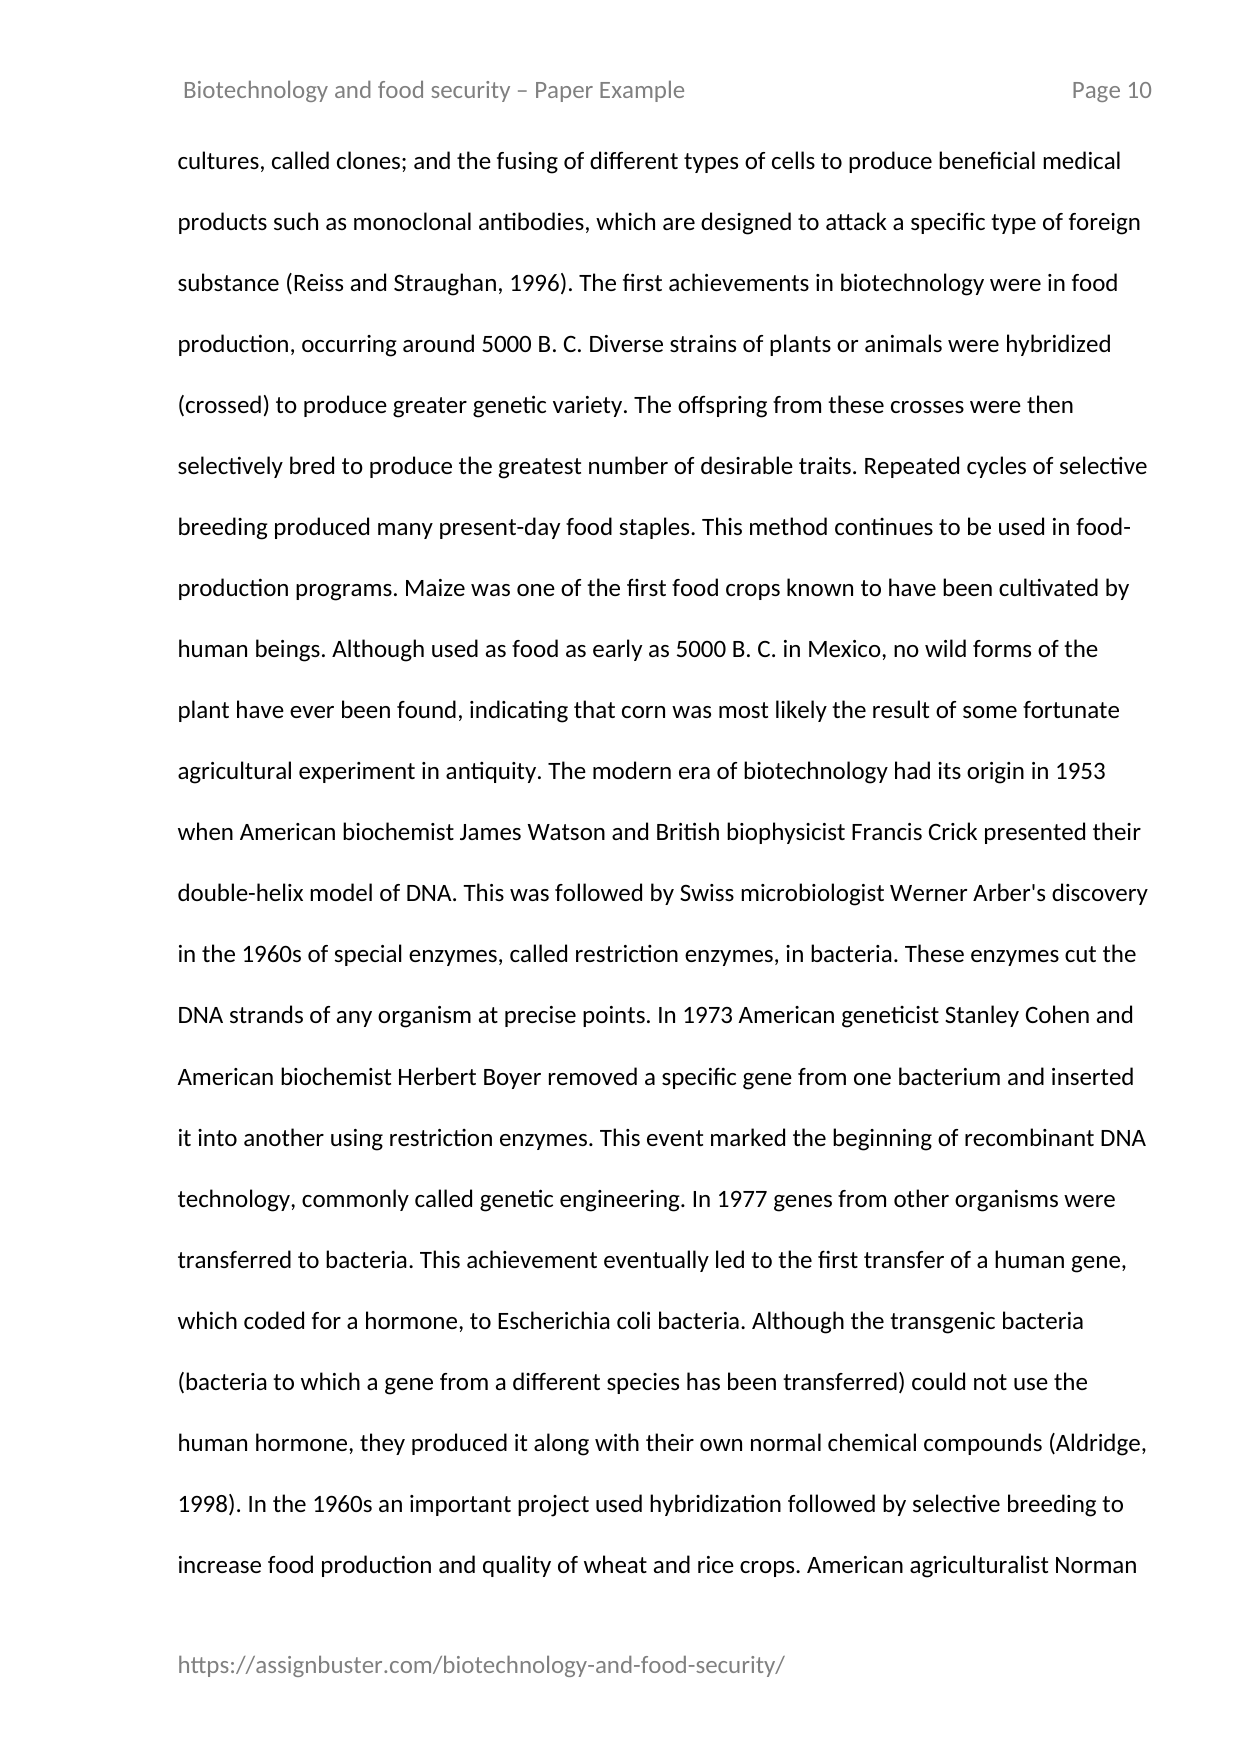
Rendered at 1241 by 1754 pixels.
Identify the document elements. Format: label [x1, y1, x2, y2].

text [177, 145, 1152, 1579]
